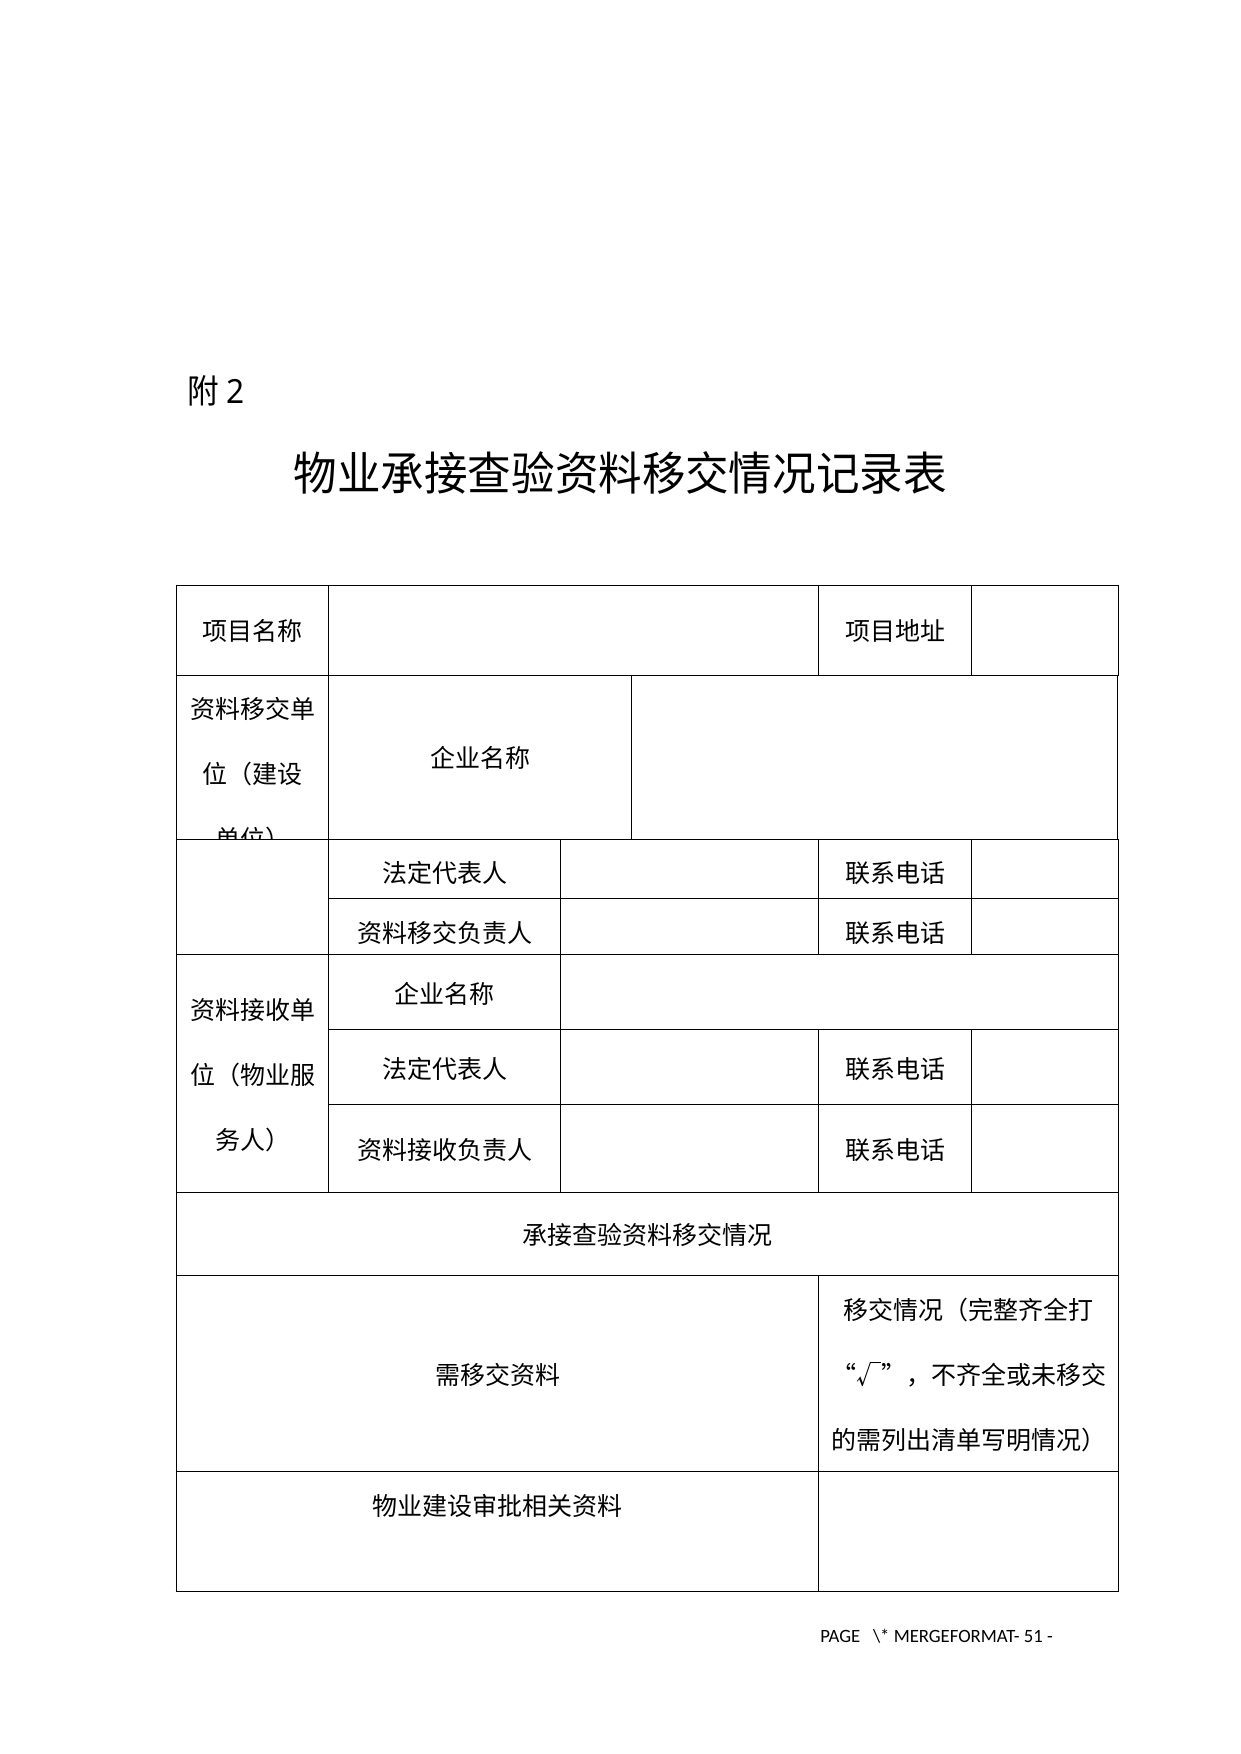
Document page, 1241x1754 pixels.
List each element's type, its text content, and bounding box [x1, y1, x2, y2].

table_cell 承接查验资料移交情况 [177, 1193, 1118, 1275]
table_cell [561, 1030, 818, 1104]
table_cell 法定代表人 [329, 1030, 560, 1104]
table_cell 资料移交负责人 [329, 899, 560, 954]
table_cell [972, 899, 1118, 954]
text 物业承接查验资料移交情况记录表 [187, 422, 1053, 519]
table_cell [972, 1105, 1118, 1192]
table_cell [177, 840, 328, 954]
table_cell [177, 1472, 818, 1591]
table_header [329, 586, 818, 674]
table_cell 联系电话 [819, 1030, 971, 1104]
table_cell [972, 840, 1118, 898]
table_cell 移交情况（完整齐全打“√”，不齐全或未移交的需列出清单写明情况） [819, 1276, 1118, 1471]
table_cell [561, 840, 818, 898]
table_cell 企业名称 [329, 676, 631, 838]
table_cell 企业名称 [329, 955, 560, 1029]
text 附2 [187, 357, 1053, 422]
table_header 项目地址 [819, 586, 971, 674]
table_cell 联系电话 [819, 899, 971, 954]
table_cell [632, 676, 1117, 838]
table_cell 资料接收负责人 [329, 1105, 560, 1192]
table_cell 联系电话 [819, 840, 971, 898]
table_cell [561, 1105, 818, 1192]
table_cell 需移交资料 [177, 1276, 818, 1471]
table_cell 资料接收单位（物业服务人） [177, 955, 328, 1192]
table_cell [972, 1030, 1118, 1104]
table_cell 法定代表人 [329, 840, 560, 898]
table_cell [819, 1472, 1118, 1591]
table_cell [561, 955, 1118, 1029]
table_cell 联系电话 [819, 1105, 971, 1192]
table_cell [561, 899, 818, 954]
table_header 项目名称 [177, 586, 328, 674]
table_cell 资料移交单位（建设 单位） [177, 676, 328, 838]
table_header [972, 586, 1118, 674]
